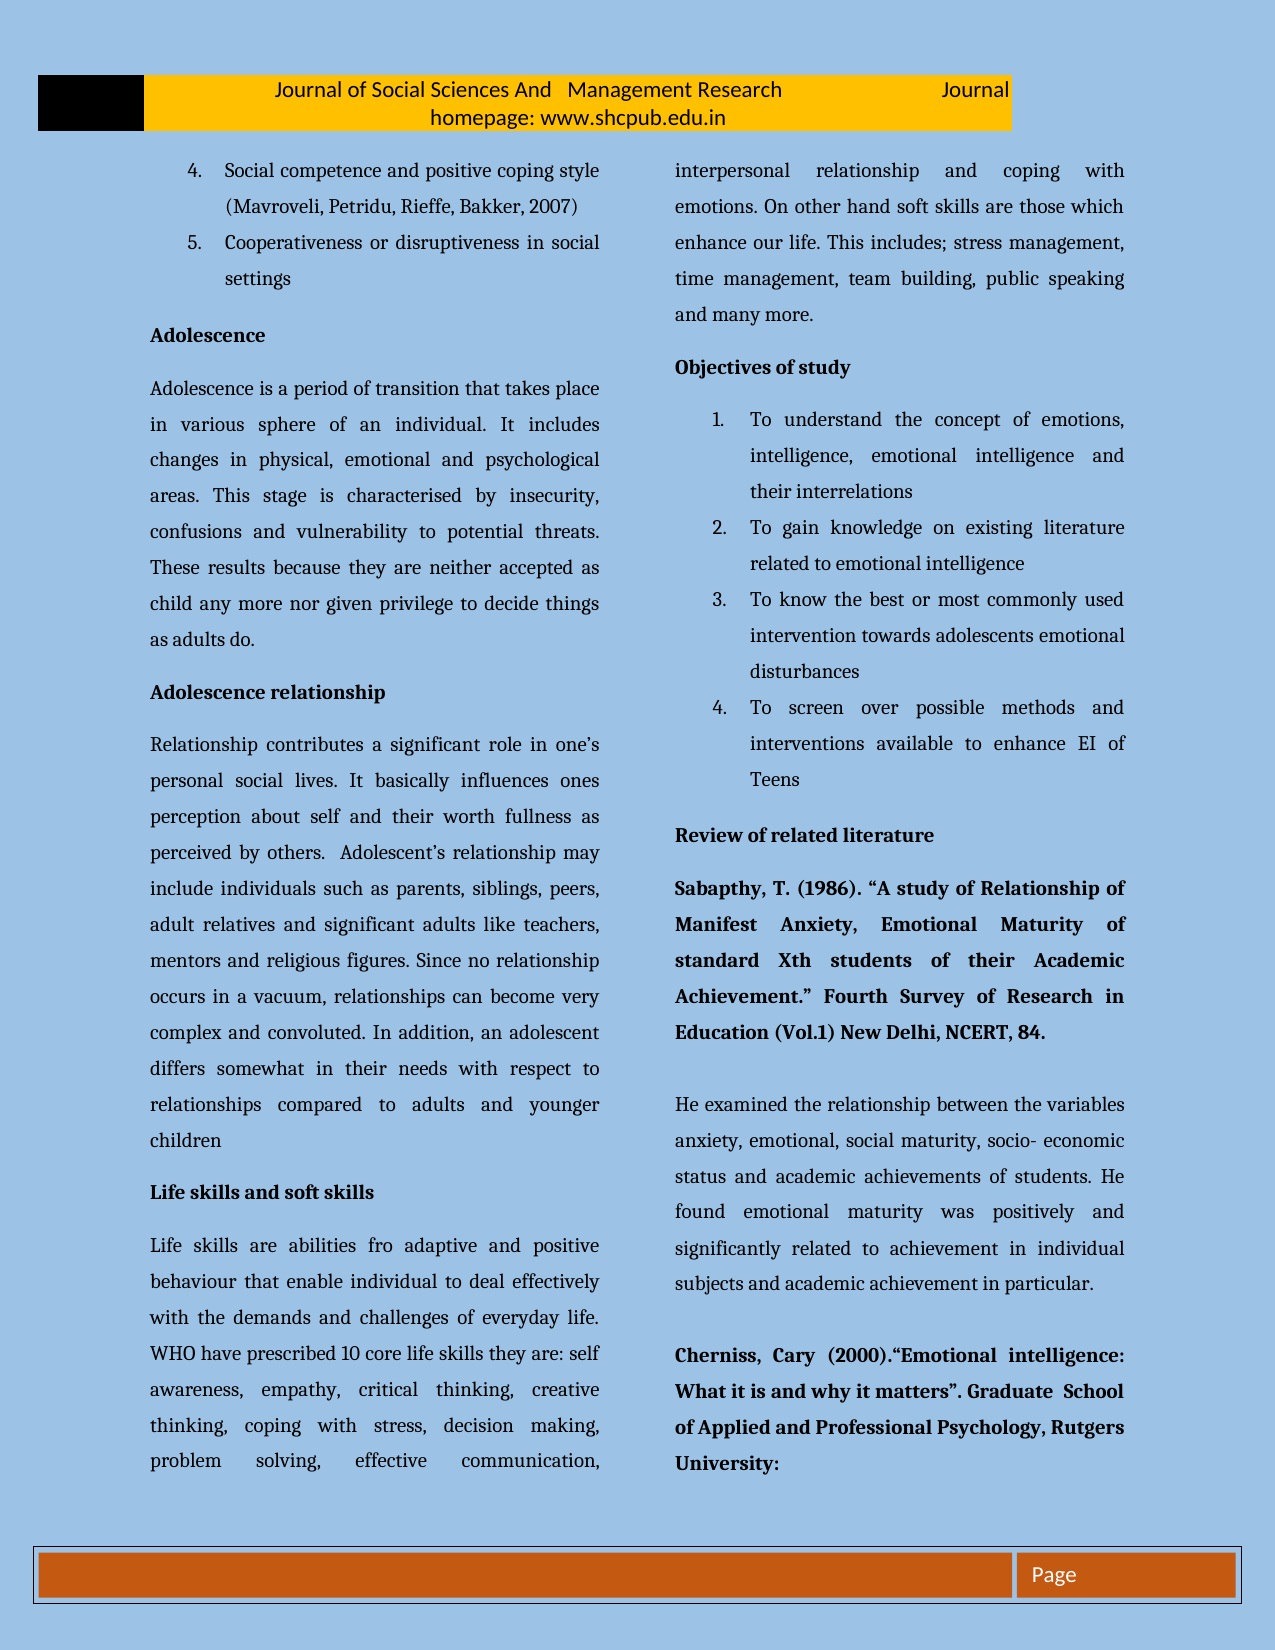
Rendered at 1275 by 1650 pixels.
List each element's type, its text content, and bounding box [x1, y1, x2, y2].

list Cooperativeness or disruptiveness in social settings [187, 231, 600, 291]
list To gain knowledge on existing literature related to emotional intelligence [712, 516, 1125, 576]
text He examined the relationship between the variables anxiety, emotional, social maturity, socio- economic status and academic achievements of students. He found emotional maturity was positively and significantly related to achievement in individual subjects and academic achievement in particular. [675, 1092, 1125, 1296]
text Adolescence relationship [150, 680, 600, 704]
list To understand the concept of emotions, intelligence, emotional intelligence and their interrelations [712, 408, 1125, 504]
list Social competence and positive coping style (Mavroveli, Petridu, Rieffe, Bakker, 2007) [187, 159, 600, 219]
text Adolescence [150, 324, 600, 348]
text Life skills are abilities fro adaptive and positive behaviour that enable individual to deal effectively with the demands and challenges of everyday life. WHO have prescribed 10 core life skills they are: self awareness, empathy, critical thinking, creative thinking, coping with stress, decision making, problem solving, effective communication, interpersonal relationship and coping with emotions. On other hand soft skills are those which enhance our life. This includes; stress management, time management, team building, public speaking and many more. [675, 159, 1125, 327]
text Adolescence is a period of transition that takes place in various sphere of an individual. It includes changes in physical, emotional and psychological areas. This stage is characterised by insecurity, confusions and vulnerability to potential threats. These results because they are neither accepted as child any more nor given privilege to decide things as adults do. [150, 376, 600, 652]
list To know the best or most commonly used intervention towards adolescents emotional disturbances [712, 588, 1125, 683]
text Life skills and soft skills [150, 1181, 600, 1205]
text Relationship contributes a significant role in one’s personal social lives. It basically influences ones perception about self and their worth fullness as perceived by others. Adolescent’s relationship may include individuals such as parents, siblings, peers, adult relatives and significant adults like teachers, mentors and religious figures. Since no relationship occurs in a vacuum, relationships can become very complex and convoluted. In addition, an adolescent differs somewhat in their needs with respect to relationships compared to adults and younger children [150, 733, 600, 1152]
text Life skills are abilities fro adaptive and positive behaviour that enable individual to deal effectively with the demands and challenges of everyday life. WHO have prescribed 10 core life skills they are: self awareness, empathy, critical thinking, creative thinking, coping with stress, decision making, problem solving, effective communication, interpersonal relationship and coping with emotions. On other hand soft skills are those which enhance our life. This includes; stress management, time management, team building, public speaking and many more. [150, 1233, 600, 1473]
text Cherniss, Cary (2000).“Emotional intelligence: What it is and why it matters”. Graduate School of Applied and Professional Psychology, Rutgers University: [675, 1344, 1125, 1476]
text Sabapthy, T. (1986). “A study of Relationship of Manifest Anxiety, Emotional Maturity of standard Xth students of their Academic Achievement.” Fourth Survey of Research in Education (Vol.1) New Delhi, NCERT, 84. [675, 877, 1125, 1044]
text Objectives of study [675, 355, 1125, 379]
list To screen over possible methods and interventions available to enhance EI of Teens [712, 696, 1125, 791]
text Review of related literature [675, 824, 1125, 848]
